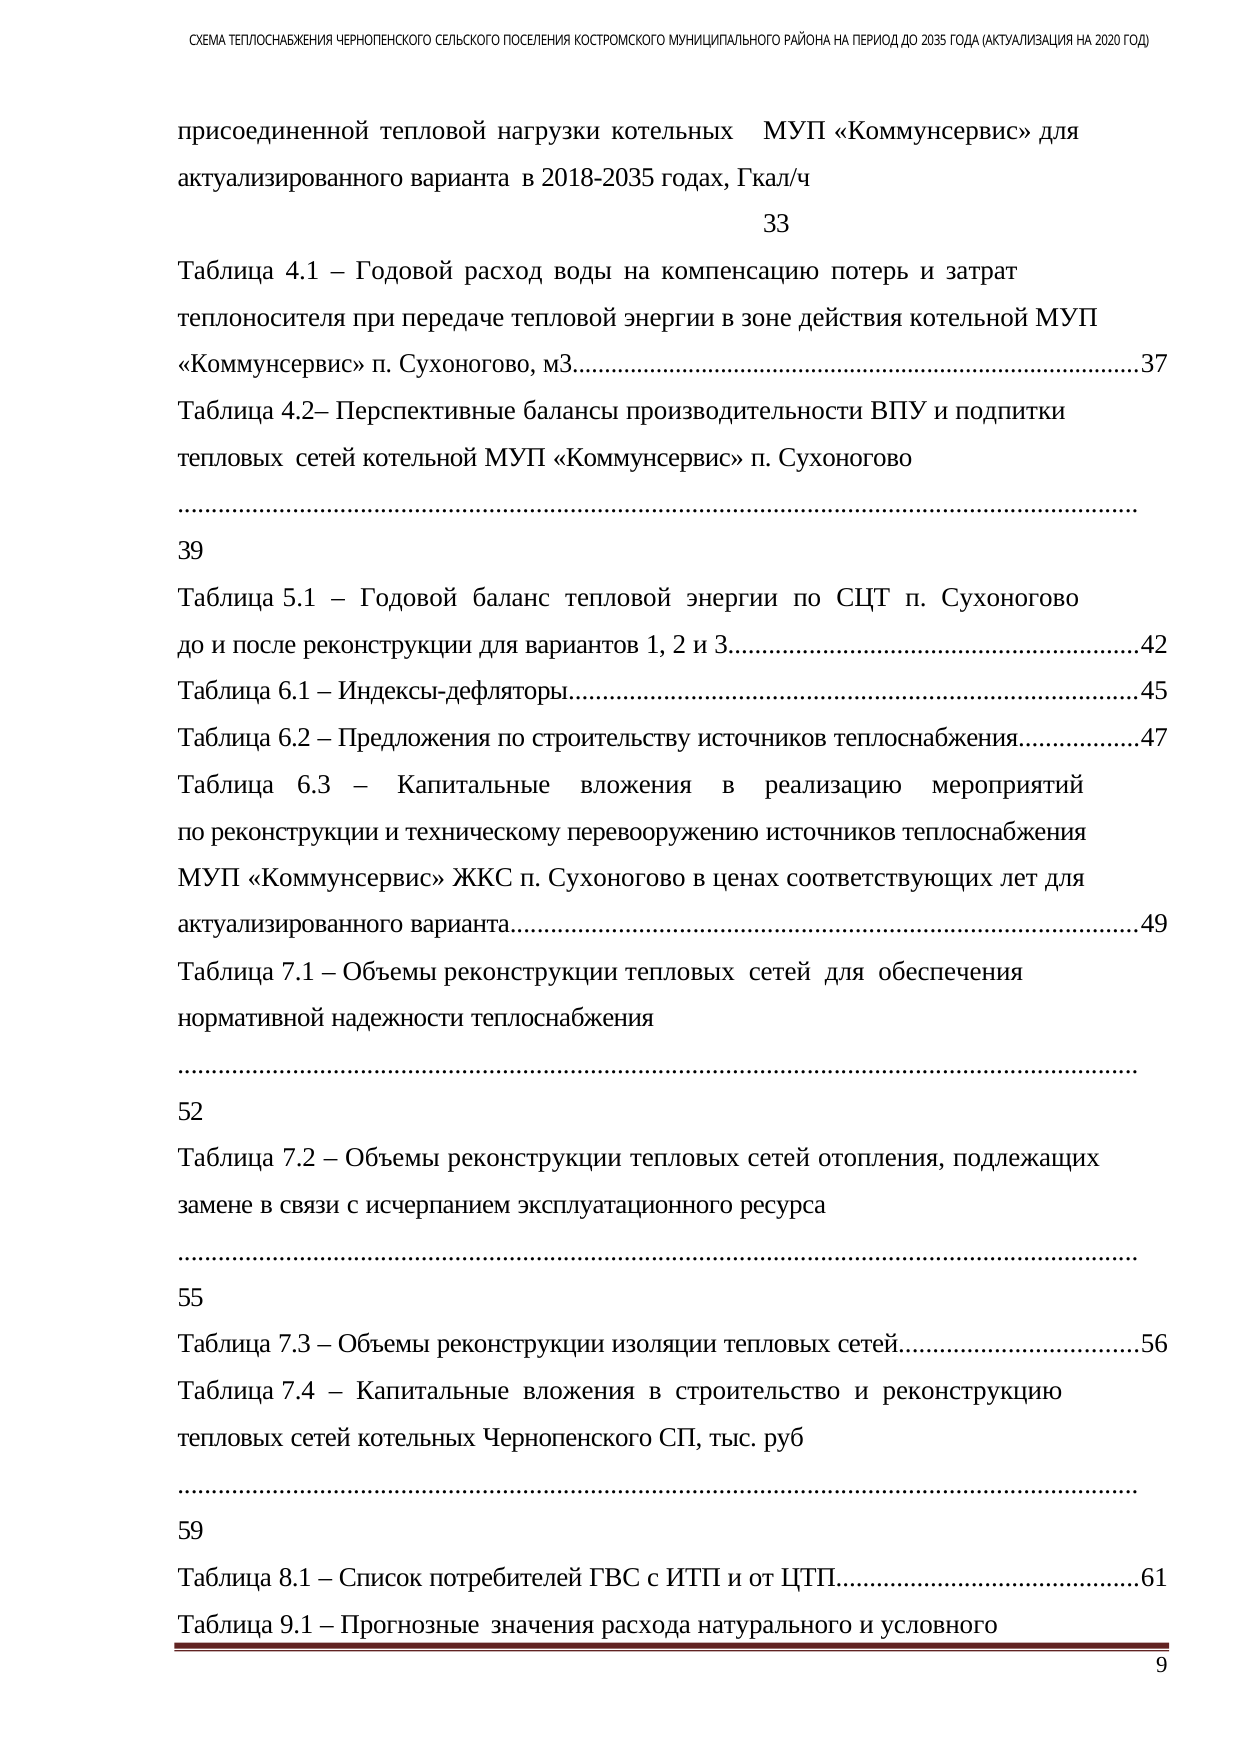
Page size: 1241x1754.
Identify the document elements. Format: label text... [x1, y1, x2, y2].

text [177, 1608, 1086, 1639]
text Таблица 7.3 – Объемы реконструкции изоляции тепловых сетей 56 [177, 1328, 1215, 1359]
text Таблица 8.1 – Список потребителей ГВС с ИТП и от ЦТП 61 [177, 1561, 1215, 1592]
text Таблица 4.1 – Годовой расход воды на компенсацию потерь и затрат теплоносителя при передаче тепловой энергии в зоне действия котельной МУП [177, 254, 1167, 332]
text Таблица 5.1 – Годовой баланс тепловой энергии по СЦТ п. Сухоногово [177, 581, 1215, 612]
text Таблица 7.1 – Объемы реконструкции тепловых сетей для обеспечения нормативной надежности теплоснабжения 52 [177, 954, 1167, 1126]
text присоединенной тепловой нагрузки котельных МУП «Коммунсервис» для актуализированного варианта в 2018-2035 годах, Гкал/ч 33 [177, 114, 1167, 238]
text до и после реконструкции для вариантов 1, 2 и 3 42 [177, 628, 1215, 659]
text Таблица 7.4 – Капитальные вложения в строительство и реконструкцию тепловых сетей котельных Чернопенского СП, тыс. руб 59 [177, 1374, 1167, 1546]
text Таблица 7.2 – Объемы реконструкции тепловых сетей отопления, подлежащих замене в связи с исчерпанием эксплуатационного ресурса 55 [177, 1141, 1167, 1312]
text актуализированного варианта 49 [177, 908, 1215, 939]
text Таблица 6.3 – Капитальные вложения в реализацию мероприятий по реконструкции и техническому перевооружению источников теплоснабжения МУП «Коммунсервис» ЖКС п. Сухоногово в ценах соответствующих лет для [177, 768, 1087, 892]
text Таблица 6.2 – Предложения по строительству источников теплоснабжения 47 [177, 721, 1215, 752]
text Таблица 4.2– Перспективные балансы производительности ВПУ и подпитки тепловых сетей котельной МУП «Коммунсервис» п. Сухоногово 39 [177, 394, 1167, 565]
text «Коммунсервис» п. Сухоногово, м3 37 [177, 348, 1215, 379]
text Таблица 6.1 – Индексы-дефляторы 45 [177, 674, 1215, 706]
